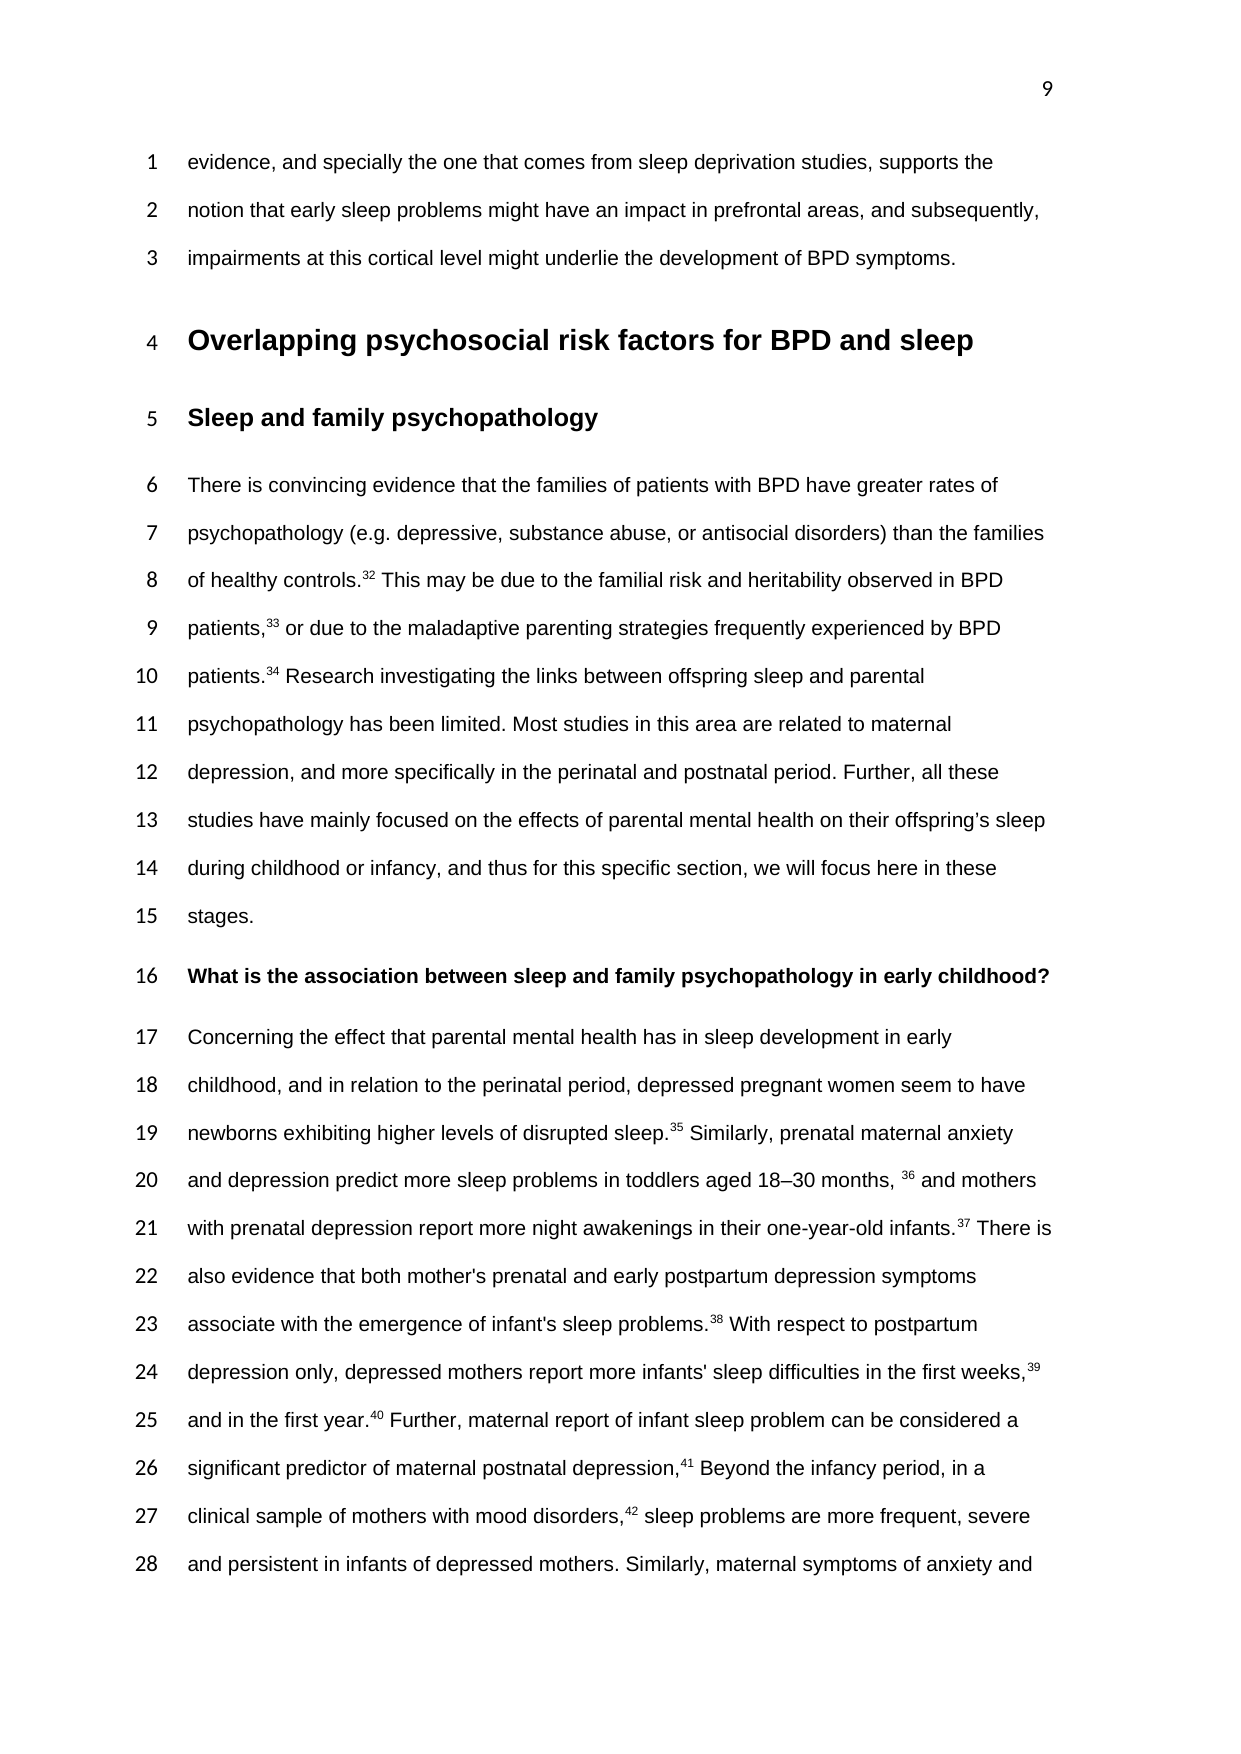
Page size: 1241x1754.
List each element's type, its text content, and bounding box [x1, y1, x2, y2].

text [187, 150, 1053, 270]
text Overlapping psychosocial risk factors for BPD and sleep [187, 323, 1053, 356]
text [187, 1024, 1053, 1576]
text There is convincing evidence that the families of patients with BPD have greater rates of psychopathology (e.g. depressive, substance abuse, or antisocial disorders) than the families of healthy controls.32 This may be due to the familial risk and heritability observed in BPD patients,33 or due to the maladaptive parenting strategies frequently experienced by BPD patients.34 Research investigating the links between offspring sleep and parental psychopathology has been limited. Most studies in this area are related to maternal depression, and more specifically in the perinatal and postnatal period. Further, all these studies have mainly focused on the effects of parental mental health on their offspring’s sleep during childhood or infancy, and thus for this specific section, we will focus here in these stages. [187, 472, 1053, 928]
text Sleep and family psychopathology [187, 402, 1053, 431]
text What is the association between sleep and family psychopathology in early childhood? [187, 964, 1053, 988]
